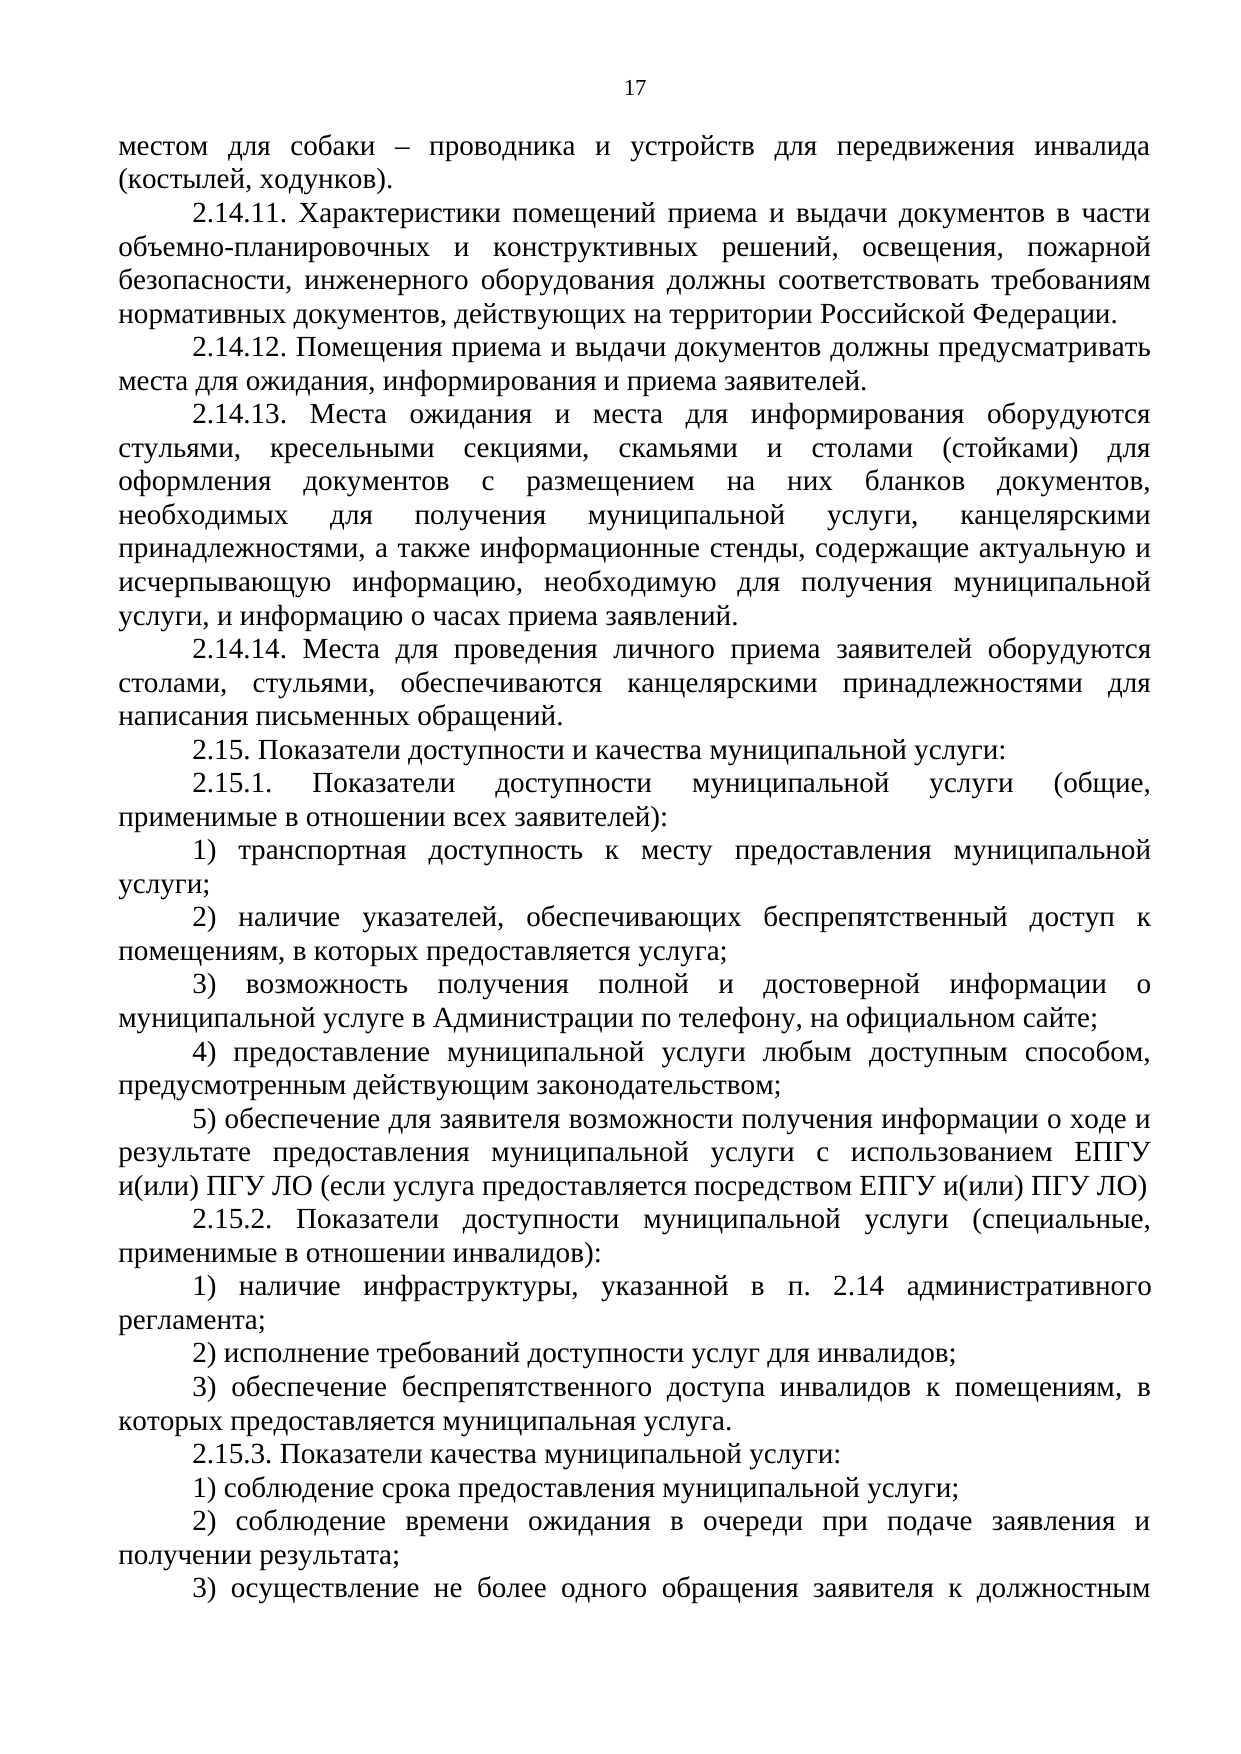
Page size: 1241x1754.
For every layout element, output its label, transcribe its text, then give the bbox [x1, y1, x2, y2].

text 2) исполнение требований доступности услуг для инвалидов; [118, 1336, 1152, 1369]
text 5) обеспечение для заявителя возможности получения информации о ходе и результате предоставления муниципальной услуги с использованием ЕПГУ и(или) ПГУ ЛО (если услуга предоставляется посредством ЕПГУ и(или) ПГУ ЛО) [118, 1101, 1152, 1201]
text 1) наличие инфраструктуры, указанной в п. 2.14 административного регламента; [118, 1268, 1152, 1336]
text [118, 128, 1152, 195]
text 2.15.1. Показатели доступности муниципальной услуги (общие, применимые в отношении всех заявителей): [118, 765, 1152, 832]
text 2.14.11. Характеристики помещений приема и выдачи документов в части объемно-планировочных и конструктивных решений, освещения, пожарной безопасности, инженерного оборудования должны соответствовать требованиям нормативных документов, действующих на территории Российской Федерации. [118, 195, 1152, 329]
text 2.15.2. Показатели доступности муниципальной услуги (специальные, применимые в отношении инвалидов): [118, 1201, 1152, 1268]
text 2.14.12. Помещения приема и выдачи документов должны предусматривать места для ожидания, информирования и приема заявителей. [118, 329, 1152, 396]
text 2.14.13. Места ожидания и места для информирования оборудуются стульями, кресельными секциями, скамьями и столами (стойками) для оформления документов с размещением на них бланков документов, необходимых для получения муниципальной услуги, канцелярскими принадлежностями, а также информационные стенды, содержащие актуальную и исчерпывающую информацию, необходимую для получения муниципальной услуги, и информацию о часах приема заявлений. [118, 396, 1152, 631]
text 1) транспортная доступность к месту предоставления муниципальной услуги; [118, 832, 1152, 899]
text 2.14.14. Места для проведения личного приема заявителей оборудуются столами, стульями, обеспечиваются канцелярскими принадлежностями для написания письменных обращений. [118, 631, 1152, 732]
text 3) обеспечение беспрепятственного доступа инвалидов к помещениям, в которых предоставляется муниципальная услуга. [118, 1369, 1152, 1436]
text 2) наличие указателей, обеспечивающих беспрепятственный доступ к помещениям, в которых предоставляется услуга; [118, 899, 1152, 967]
text 3) возможность получения полной и достоверной информации о муниципальной услуге в Администрации по телефону, на официальном сайте; [118, 967, 1152, 1034]
text 2.15.3. Показатели качества муниципальной услуги: [118, 1436, 1152, 1470]
text 2) соблюдение времени ожидания в очереди при подаче заявления и получении результата; [118, 1503, 1152, 1570]
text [118, 1570, 1152, 1604]
text 2.15. Показатели доступности и качества муниципальной услуги: [118, 732, 1152, 765]
text 1) соблюдение срока предоставления муниципальной услуги; [118, 1470, 1152, 1503]
text 4) предоставление муниципальной услуги любым доступным способом, предусмотренным действующим законодательством; [118, 1034, 1152, 1101]
